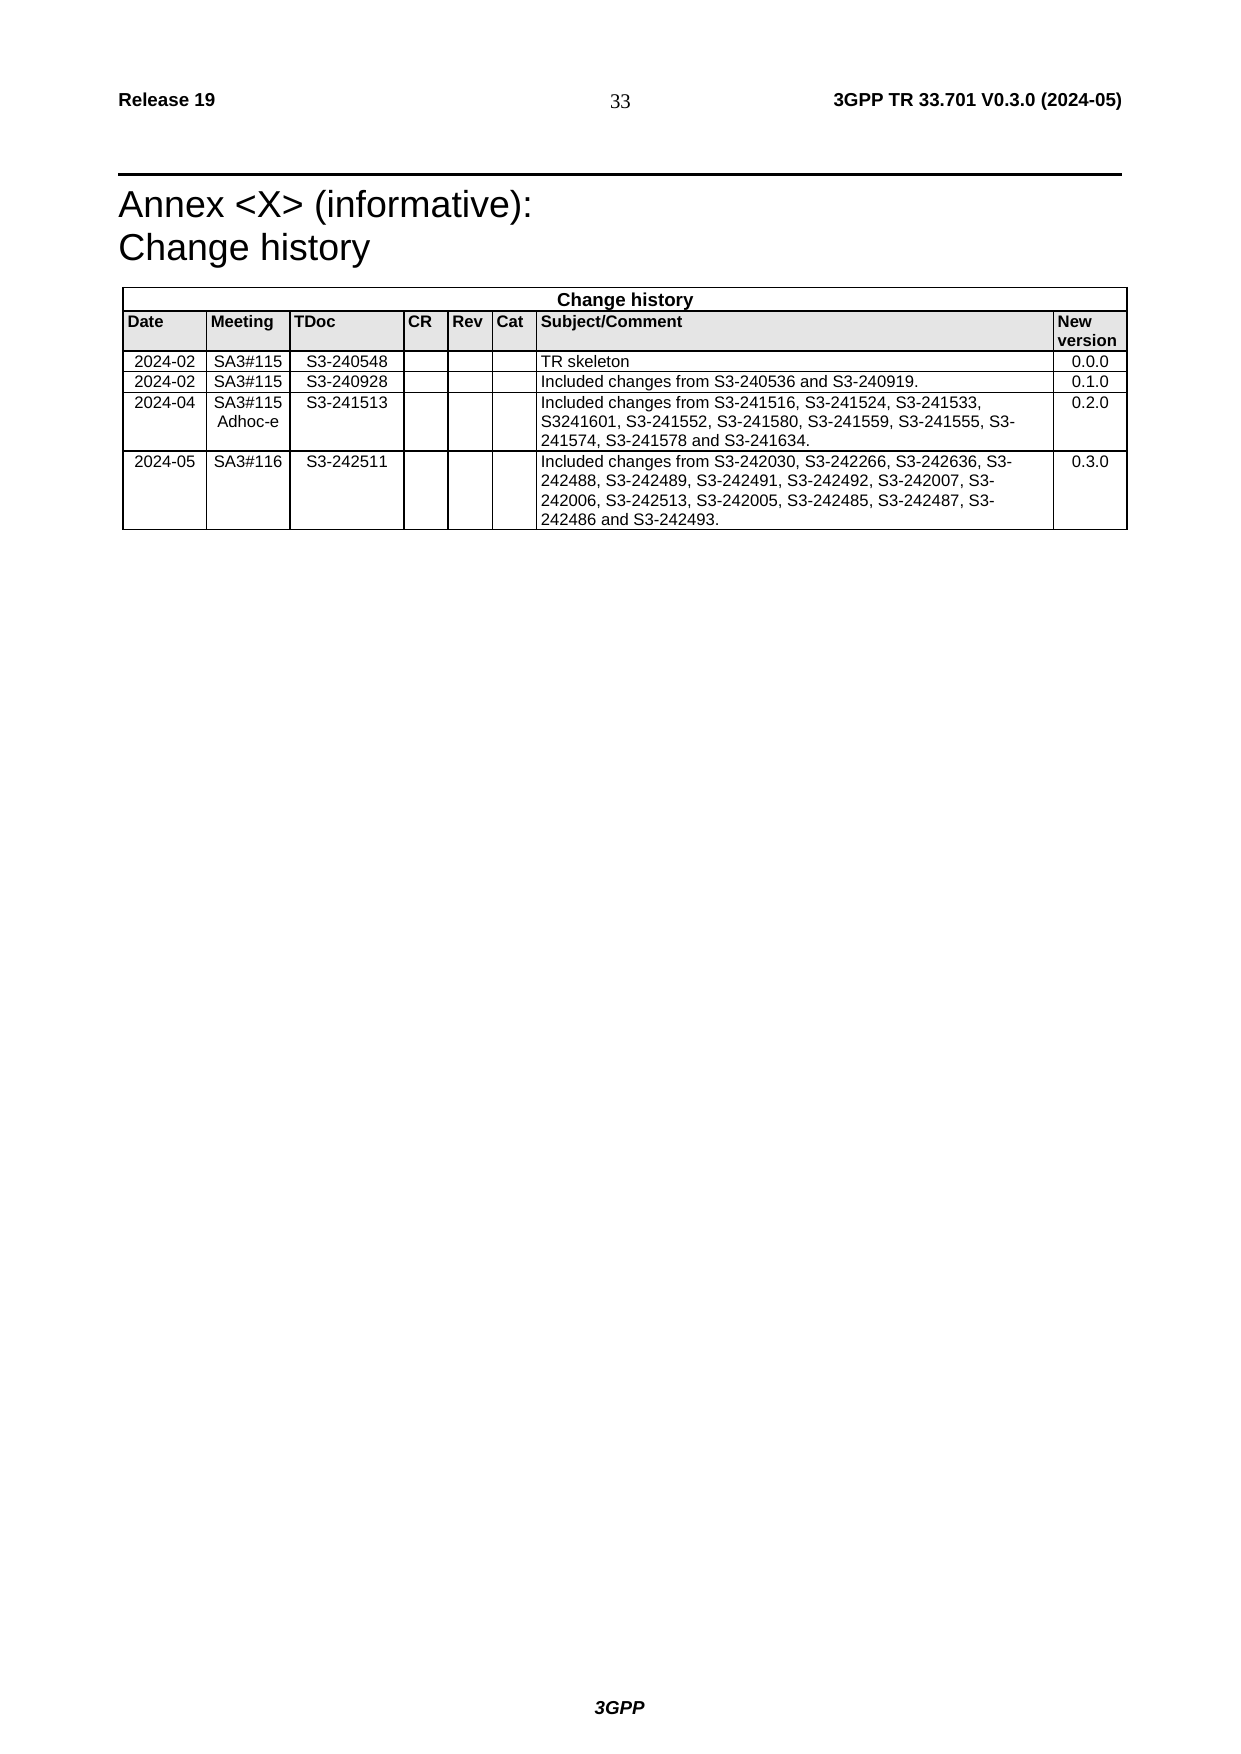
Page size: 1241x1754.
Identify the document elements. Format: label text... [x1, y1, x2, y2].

table_cell 2024-02 [124, 352, 206, 371]
table_cell 2024-04 [124, 393, 206, 450]
table_cell 0.0.0 [1054, 352, 1126, 371]
table_cell Cat [493, 312, 536, 350]
table_cell Meeting [207, 312, 289, 350]
table_cell CR [405, 312, 447, 350]
table_cell [449, 452, 492, 529]
table_cell New version [1054, 312, 1126, 350]
table_cell [493, 352, 536, 371]
table_cell [291, 452, 403, 529]
table_cell S3-240548 [291, 352, 403, 371]
table_cell [493, 372, 536, 391]
table_cell [449, 352, 492, 371]
table_cell 0.1.0 [1054, 372, 1126, 391]
table_cell TR skeleton [537, 352, 1053, 371]
table_cell [537, 452, 1053, 529]
table_cell [207, 452, 289, 529]
subtitle Annex <X> (informative): Change history [118, 176, 1122, 268]
table_cell SA3#115Adhoc-e [207, 393, 289, 450]
table_cell [405, 393, 447, 450]
table_cell 0.2.0 [1054, 393, 1126, 450]
table_cell [449, 393, 492, 450]
table_cell Included changes from S3-240536 and S3-240919. [537, 372, 1053, 391]
table_cell 2024-02 [124, 372, 206, 391]
table_cell S3-240928 [291, 372, 403, 391]
table_cell [405, 372, 447, 391]
table_cell [493, 393, 536, 450]
table_cell S3-241513 [291, 393, 403, 450]
table_cell [124, 452, 206, 529]
table_cell Rev [449, 312, 492, 350]
table_cell Subject/Comment [537, 312, 1053, 350]
table_header Change history [124, 288, 1126, 310]
table_cell [449, 372, 492, 391]
table_cell SA3#115 [207, 372, 289, 391]
table_cell TDoc [291, 312, 403, 350]
table_cell SA3#115 [207, 352, 289, 371]
table_cell Date [124, 312, 206, 350]
table_cell [493, 452, 536, 529]
table_cell Included changes from S3-241516, S3-241524, S3-241533, S3241601, S3-241552, S3-241580, S3-241559, S3-241555, S3-241574, S3-241578 and S3-241634. [537, 393, 1053, 450]
table_cell [1054, 452, 1126, 529]
table_cell [405, 452, 447, 529]
table_cell [405, 352, 447, 371]
